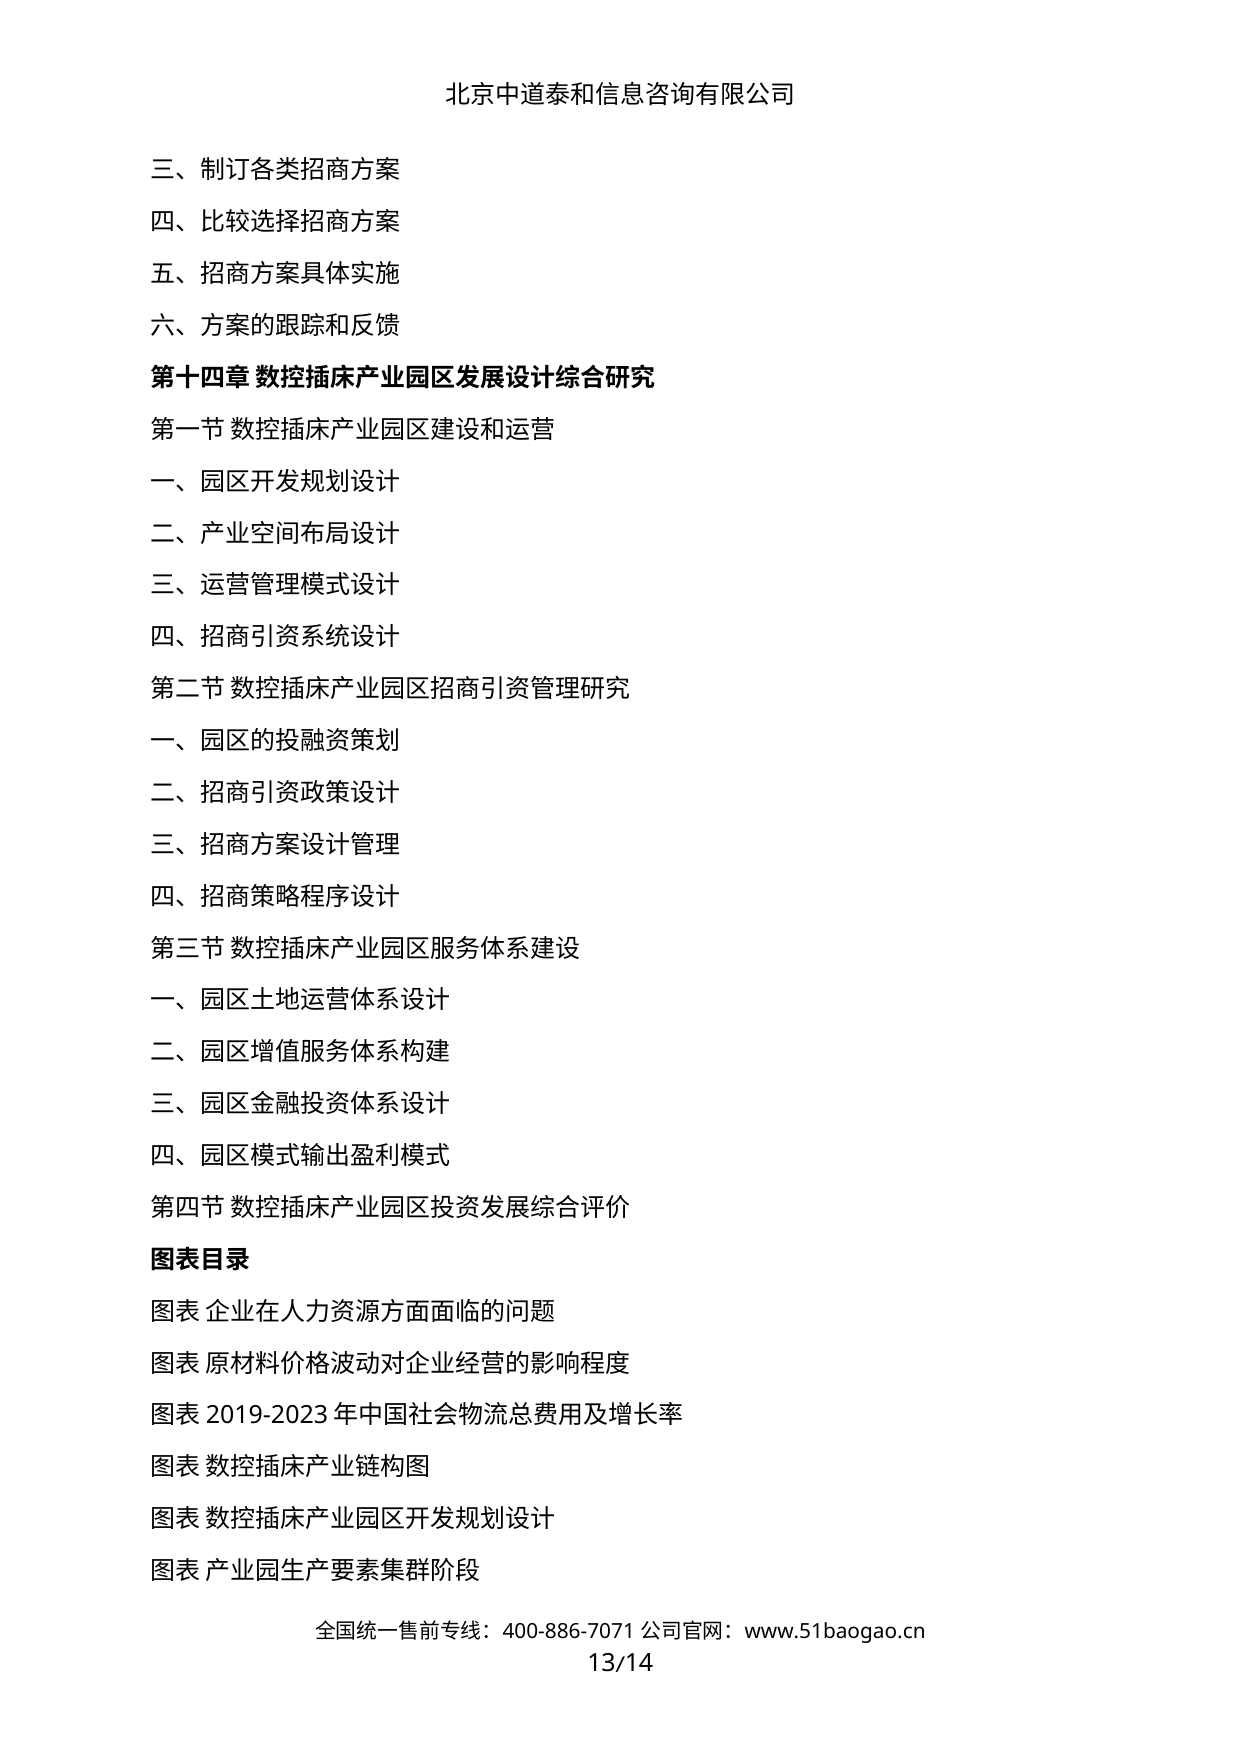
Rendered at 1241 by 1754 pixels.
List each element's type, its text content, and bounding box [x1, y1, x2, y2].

text 四、比较选择招商方案 [150, 202, 1090, 238]
text 四、招商策略程序设计 [150, 876, 1090, 912]
text 第二节 数控插床产业园区招商引资管理研究 [150, 669, 1090, 705]
text 第一节 数控插床产业园区建设和运营 [150, 409, 1090, 446]
text 四、园区模式输出盈利模式 [150, 1136, 1090, 1172]
text 图表 企业在人力资源方面面临的问题 [150, 1291, 1090, 1327]
text 三、园区金融投资体系设计 [150, 1084, 1090, 1120]
text 图表 产业园生产要素集群阶段 [150, 1551, 1090, 1587]
text 第十四章 数控插床产业园区发展设计综合研究 [150, 357, 1090, 394]
text 图表 原材料价格波动对企业经营的影响程度 [150, 1343, 1090, 1379]
text 一、园区开发规划设计 [150, 461, 1090, 497]
text 二、产业空间布局设计 [150, 513, 1090, 549]
text 图表 数控插床产业链构图 [150, 1447, 1090, 1483]
text 三、制订各类招商方案 [150, 150, 1090, 186]
text 四、招商引资系统设计 [150, 617, 1090, 653]
text 一、园区的投融资策划 [150, 721, 1090, 757]
text 五、招商方案具体实施 [150, 254, 1090, 290]
text 第四节 数控插床产业园区投资发展综合评价 [150, 1187, 1090, 1224]
text 第三节 数控插床产业园区服务体系建设 [150, 928, 1090, 964]
text 图表目录 [150, 1239, 1090, 1276]
text 一、园区土地运营体系设计 [150, 980, 1090, 1016]
text 六、方案的跟踪和反馈 [150, 306, 1090, 342]
text 图表 2019-2023年中国社会物流总费用及增长率 [150, 1395, 1090, 1431]
text 二、园区增值服务体系构建 [150, 1032, 1090, 1068]
text 图表 数控插床产业园区开发规划设计 [150, 1499, 1090, 1535]
text 三、招商方案设计管理 [150, 824, 1090, 861]
text 三、运营管理模式设计 [150, 565, 1090, 601]
text 二、招商引资政策设计 [150, 772, 1090, 809]
